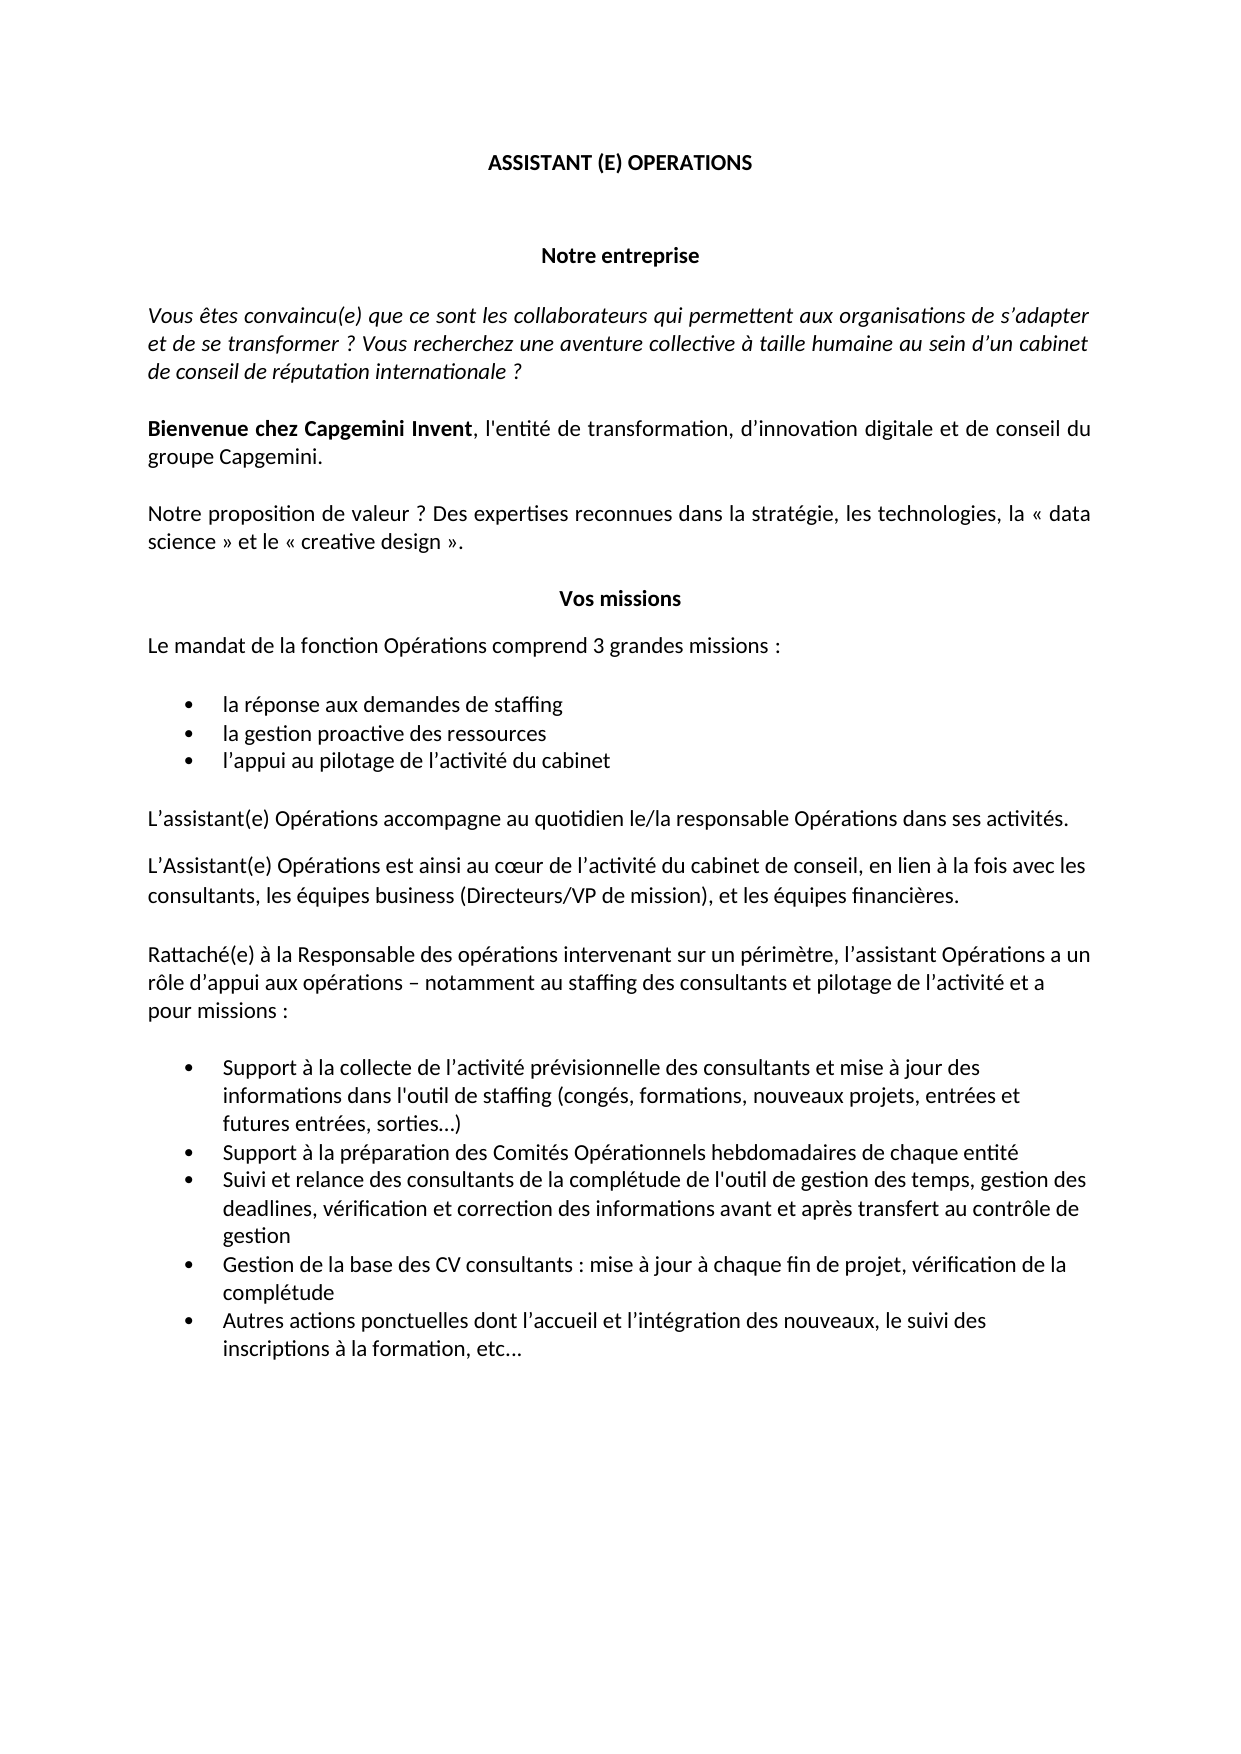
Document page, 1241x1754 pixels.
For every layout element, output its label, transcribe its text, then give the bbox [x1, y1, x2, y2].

text Bienvenue chez Capgemini Invent, l'entité de transformation, d’innovation digitale et de conseil du groupe Capgemini. [148, 414, 1093, 470]
list Autres actions ponctuelles dont l’accueil et l’intégration des nouveaux, le suivi des inscriptions à la formation, etc... [185, 1306, 1093, 1362]
list l’appui au pilotage de l’activité du cabinet [185, 747, 1093, 775]
text Vos missions [148, 584, 1093, 612]
list Gestion de la base des CV consultants : mise à jour à chaque fin de projet, vérification de la complétude [185, 1250, 1093, 1306]
list Suivi et relance des consultants de la complétude de l'outil de gestion des temps, gestion des deadlines, vérification et correction des informations avant et après transfert au contrôle de gestion [185, 1166, 1093, 1250]
text Rattaché(e) à la Responsable des opérations intervenant sur un périmètre, l’assistant Opérations a un rôle d’appui aux opérations – notamment au staffing des consultants et pilotage de l’activité et a pour missions : [148, 940, 1093, 1024]
text ASSISTANT (E) OPERATIONS [148, 148, 1093, 176]
text Vous êtes convaincu(e) que ce sont les collaborateurs qui permettent aux organisations de s’adapter et de se transformer ? Vous recherchez une aventure collective à taille humaine au sein d’un cabinet de conseil de réputation internationale ? [148, 301, 1093, 385]
text L’Assistant(e) Opérations est ainsi au cœur de l’activité du cabinet de conseil, en lien à la fois avec les consultants, les équipes business (Directeurs/VP de mission), et les équipes financières. [148, 851, 1093, 909]
text Notre entreprise [148, 241, 1093, 269]
text Le mandat de la fonction Opérations comprend 3 grandes missions : [148, 631, 1093, 659]
list la gestion proactive des ressources [185, 719, 1093, 747]
list Support à la préparation des Comités Opérationnels hebdomadaires de chaque entité [185, 1138, 1093, 1166]
text Notre proposition de valeur ? Des expertises reconnues dans la stratégie, les technologies, la « data science » et le « creative design ». [148, 499, 1093, 555]
list Support à la collecte de l’activité prévisionnelle des consultants et mise à jour des informations dans l'outil de staffing (congés, formations, nouveaux projets, entrées et futures entrées, sorties…) [185, 1053, 1093, 1138]
text L’assistant(e) Opérations accompagne au quotidien le/la responsable Opérations dans ses activités. [148, 804, 1093, 832]
list la réponse aux demandes de staffing [185, 691, 1093, 719]
